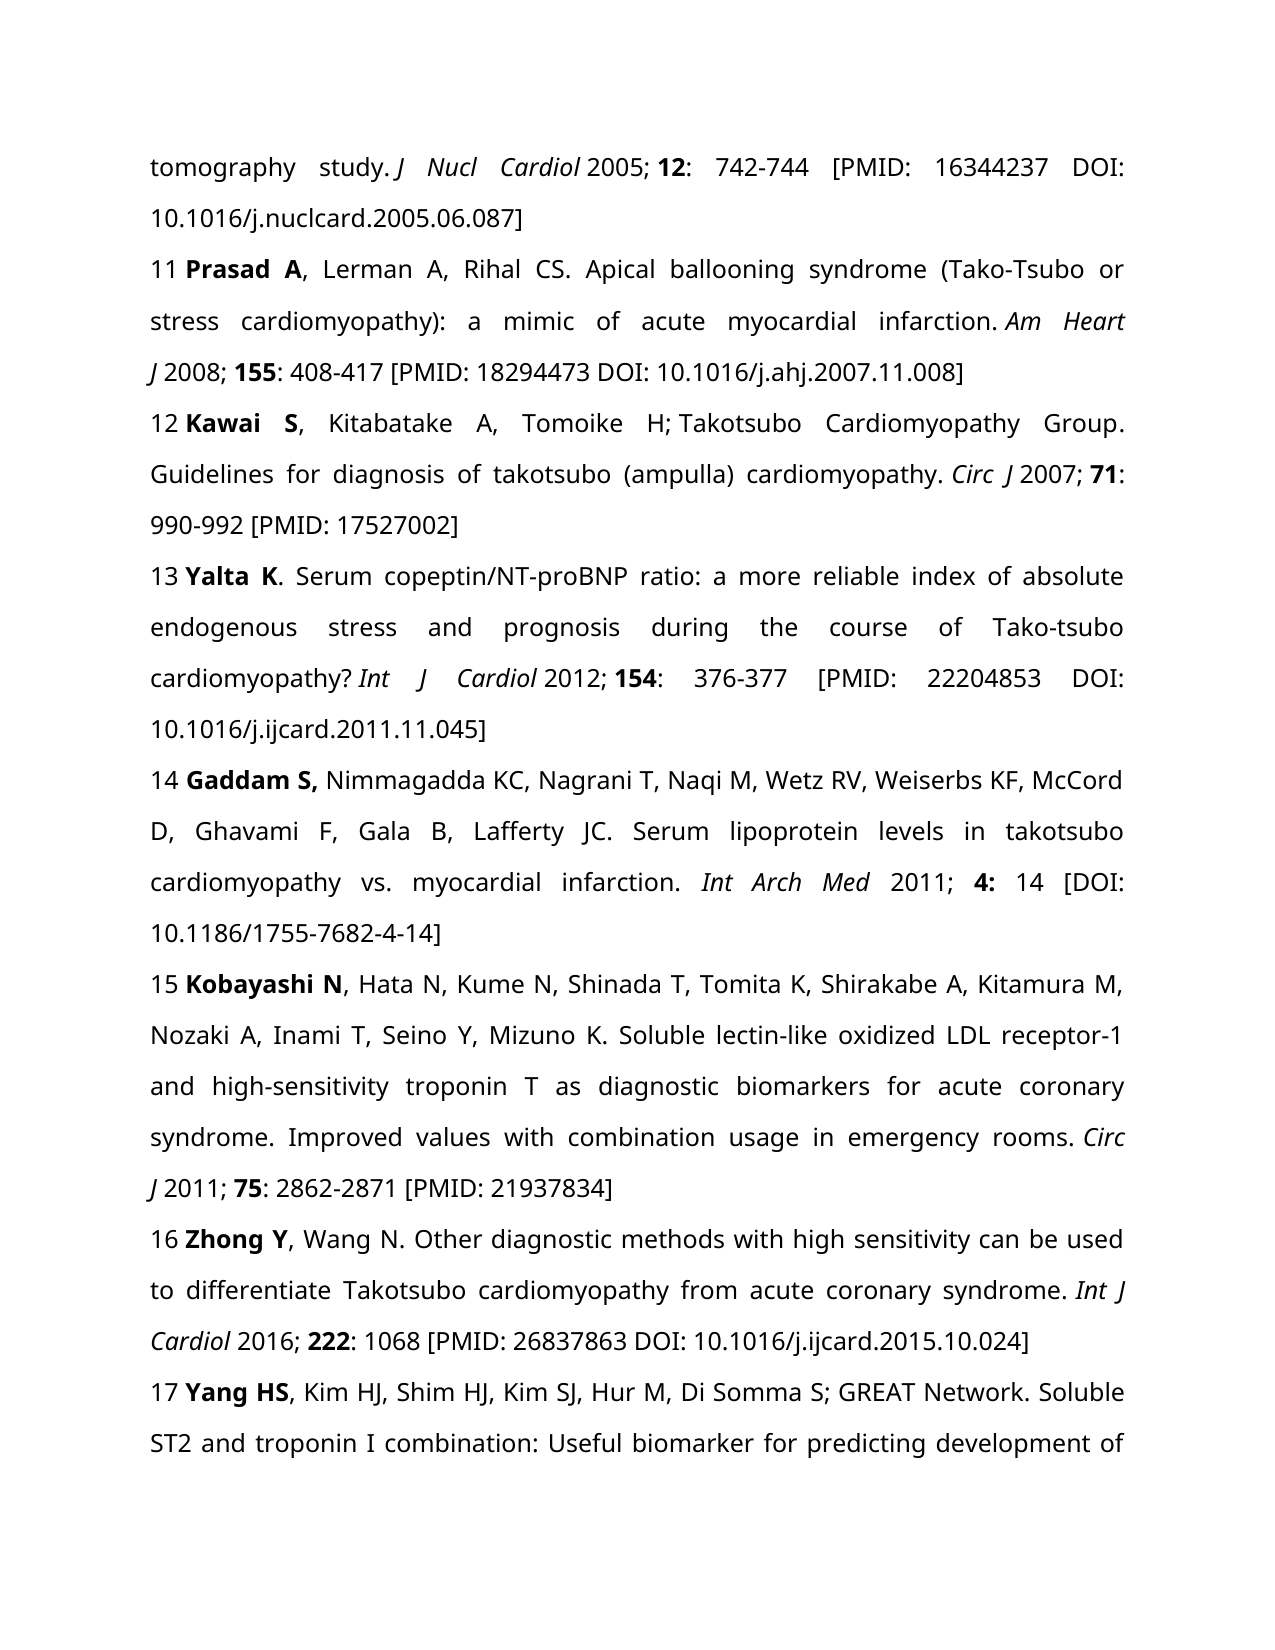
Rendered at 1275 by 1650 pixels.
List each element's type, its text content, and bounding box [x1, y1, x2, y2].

text 15 Kobayashi N, Hata N, Kume N, Shinada T, Tomita K, Shirakabe A, Kitamura M, Nozaki A, Inami T, Seino Y, Mizuno K. Soluble lectin-like oxidized LDL receptor-1 and high-sensitivity troponin T as diagnostic biomarkers for acute coronary syndrome. Improved values with combination usage in emergency rooms. Circ J 2011; 75: 2862-2871 [PMID: 21937834] [150, 967, 1125, 1205]
text 11 Prasad A, Lerman A, Rihal CS. Apical ballooning syndrome (Tako-Tsubo or stress cardiomyopathy): a mimic of acute myocardial infarction. Am Heart J 2008; 155: 408-417 [PMID: 18294473 DOI: 10.1016/j.ahj.2007.11.008] [150, 252, 1125, 388]
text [150, 150, 1125, 235]
text 14 Gaddam S, Nimmagadda KC, Nagrani T, Naqi M, Wetz RV, Weiserbs KF, McCord D, Ghavami F, Gala B, Lafferty JC. Serum lipoprotein levels in takotsubo cardiomyopathy vs. myocardial infarction. Int Arch Med 2011; 4: 14 [DOI: 10.1186/1755-7682-4-14] [150, 762, 1125, 950]
text 16 Zhong Y, Wang N. Other diagnostic methods with high sensitivity can be used to differentiate Takotsubo cardiomyopathy from acute coronary syndrome. Int J Cardiol 2016; 222: 1068 [PMID: 26837863 DOI: 10.1016/j.ijcard.2015.10.024] [150, 1222, 1125, 1358]
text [150, 1375, 1125, 1460]
text 12 Kawai S, Kitabatake A, Tomoike H; Takotsubo Cardiomyopathy Group. Guidelines for diagnosis of takotsubo (ampulla) cardiomyopathy. Circ J 2007; 71: 990-992 [PMID: 17527002] [150, 405, 1125, 541]
text 13 Yalta K. Serum copeptin/NT-proBNP ratio: a more reliable index of absolute endogenous stress and prognosis during the course of Tako-tsubo cardiomyopathy? Int J Cardiol 2012; 154: 376-377 [PMID: 22204853 DOI: 10.1016/j.ijcard.2011.11.045] [150, 558, 1125, 746]
